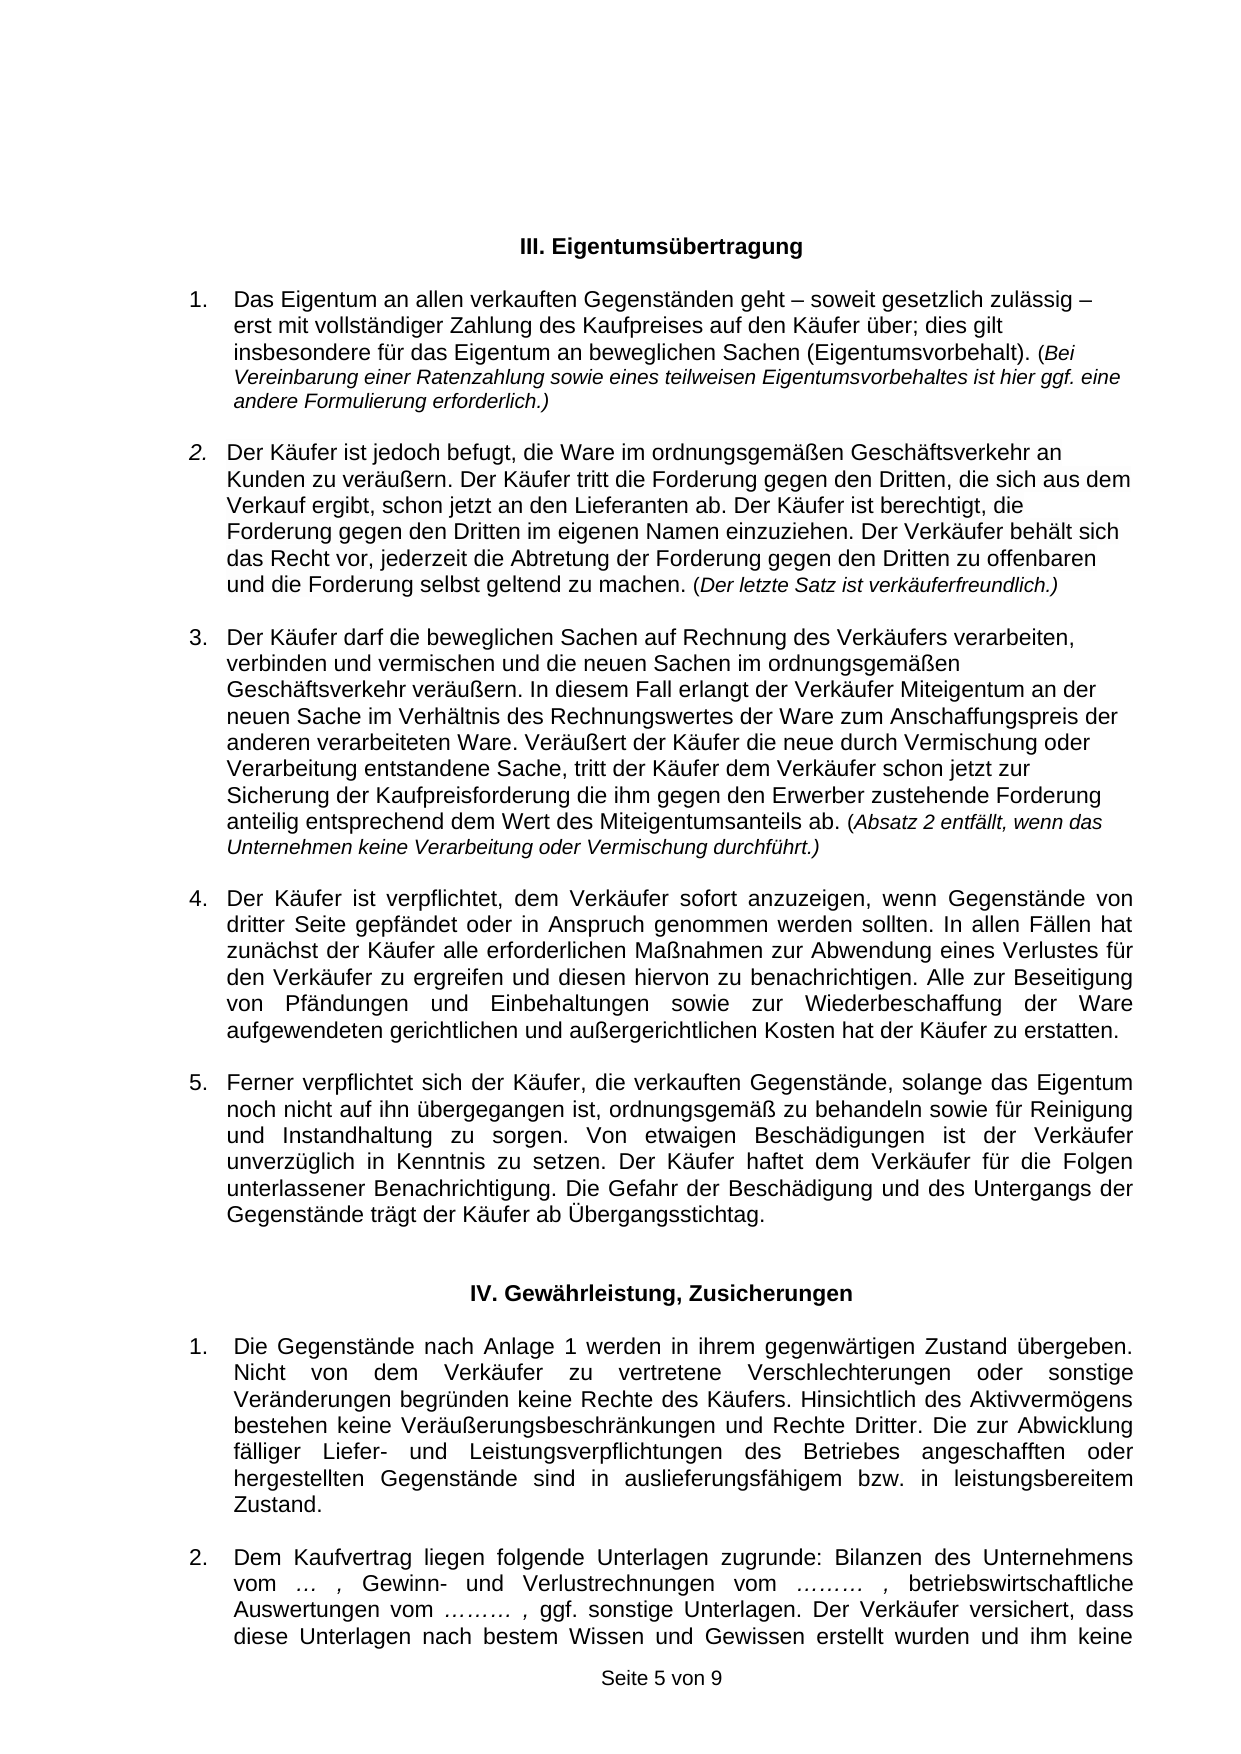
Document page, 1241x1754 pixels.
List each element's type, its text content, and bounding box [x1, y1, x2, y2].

list Der Käufer ist verpflichtet, dem Verkäufer sofort anzuzeigen, wenn Gegenstände von dritter Seite gepfändet oder in Anspruch genommen werden sollten. In allen Fällen hat zunächst der Käufer alle erforderlichen Maßnahmen zur Abwendung eines Verlustes für den Verkäufer zu ergreifen und diesen hiervon zu benachrichtigen. Alle zur Beseitigung von Pfändungen und Einbehaltungen sowie zur Wiederbeschaffung der Ware aufgewendeten gerichtlichen und außergerichtlichen Kosten hat der Käufer zu erstatten. [189, 885, 1134, 1043]
list Ferner verpflichtet sich der Käufer, die verkauften Gegenstände, solange das Eigentum noch nicht auf ihn übergegangen ist, ordnungsgemäß zu behandeln sowie für Reinigung und Instandhaltung zu sorgen. Von etwaigen Beschädigungen ist der Verkäufer unverzüglich in Kenntnis zu setzen. Der Käufer haftet dem Verkäufer für die Folgen unterlassener Benachrichtigung. Die Gefahr der Beschädigung und des Untergangs der Gegenstände trägt der Käufer ab Übergangsstichtag. [189, 1069, 1134, 1227]
list Das Eigentum an allen verkauften Gegenständen geht – soweit gesetzlich zulässig – erst mit vollständiger Zahlung des Kaufpreises auf den Käufer über; dies gilt insbesondere für das Eigentum an beweglichen Sachen (Eigentumsvorbehalt). (Bei Vereinbarung einer Ratenzahlung sowie eines teilweisen Eigentumsvorbehaltes ist hier ggf. eine andere Formulierung erforderlich.) [189, 286, 1134, 413]
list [189, 1544, 1134, 1649]
text III. Eigentumsübertragung [189, 233, 1134, 259]
list Der Käufer darf die beweglichen Sachen auf Rechnung des Verkäufers verarbeiten, verbinden und vermischen und die neuen Sachen im ordnungsgemäßen Geschäftsverkehr veräußern. In diesem Fall erlangt der Verkäufer Miteigentum an der neuen Sache im Verhältnis des Rechnungswertes der Ware zum Anschaffungspreis der anderen verarbeiteten Ware. Veräußert der Käufer die neue durch Vermischung oder Verarbeitung entstandene Sache, tritt der Käufer dem Verkäufer schon jetzt zur Sicherung der Kaufpreisforderung die ihm gegen den Erwerber zustehende Forderung anteilig entsprechend dem Wert des Miteigentumsanteils ab. (Absatz 2 entfällt, wenn das Unternehmen keine Verarbeitung oder Vermischung durchführt.) [189, 624, 1134, 858]
text IV. Gewährleistung, Zusicherungen [189, 1280, 1134, 1306]
list Der Käufer ist jedoch befugt, die Ware im ordnungsgemäßen Geschäftsverkehr an Kunden zu veräußern. Der Käufer tritt die Forderung gegen den Dritten, die sich aus dem Verkauf ergibt, schon jetzt an den Lieferanten ab. Der Käufer ist berechtigt, die Forderung gegen den Dritten im eigenen Namen einzuziehen. Der Verkäufer behält sich das Recht vor, jederzeit die Abtretung der Forderung gegen den Dritten zu offenbaren und die Forderung selbst geltend zu machen. (Der letzte Satz ist verkäuferfreundlich.) [189, 439, 1134, 597]
list Die Gegenstände nach Anlage 1 werden in ihrem gegenwärtigen Zustand übergeben. Nicht von dem Verkäufer zu vertretene Verschlechterungen oder sonstige Veränderungen begründen keine Rechte des Käufers. Hinsichtlich des Aktivvermögens bestehen keine Veräußerungsbeschränkungen und Rechte Dritter. Die zur Abwicklung fälliger Liefer- und Leistungsverpflichtungen des Betriebes angeschafften oder hergestellten Gegenstände sind in auslieferungsfähigem bzw. in leistungsbereitem Zustand. [189, 1333, 1134, 1517]
